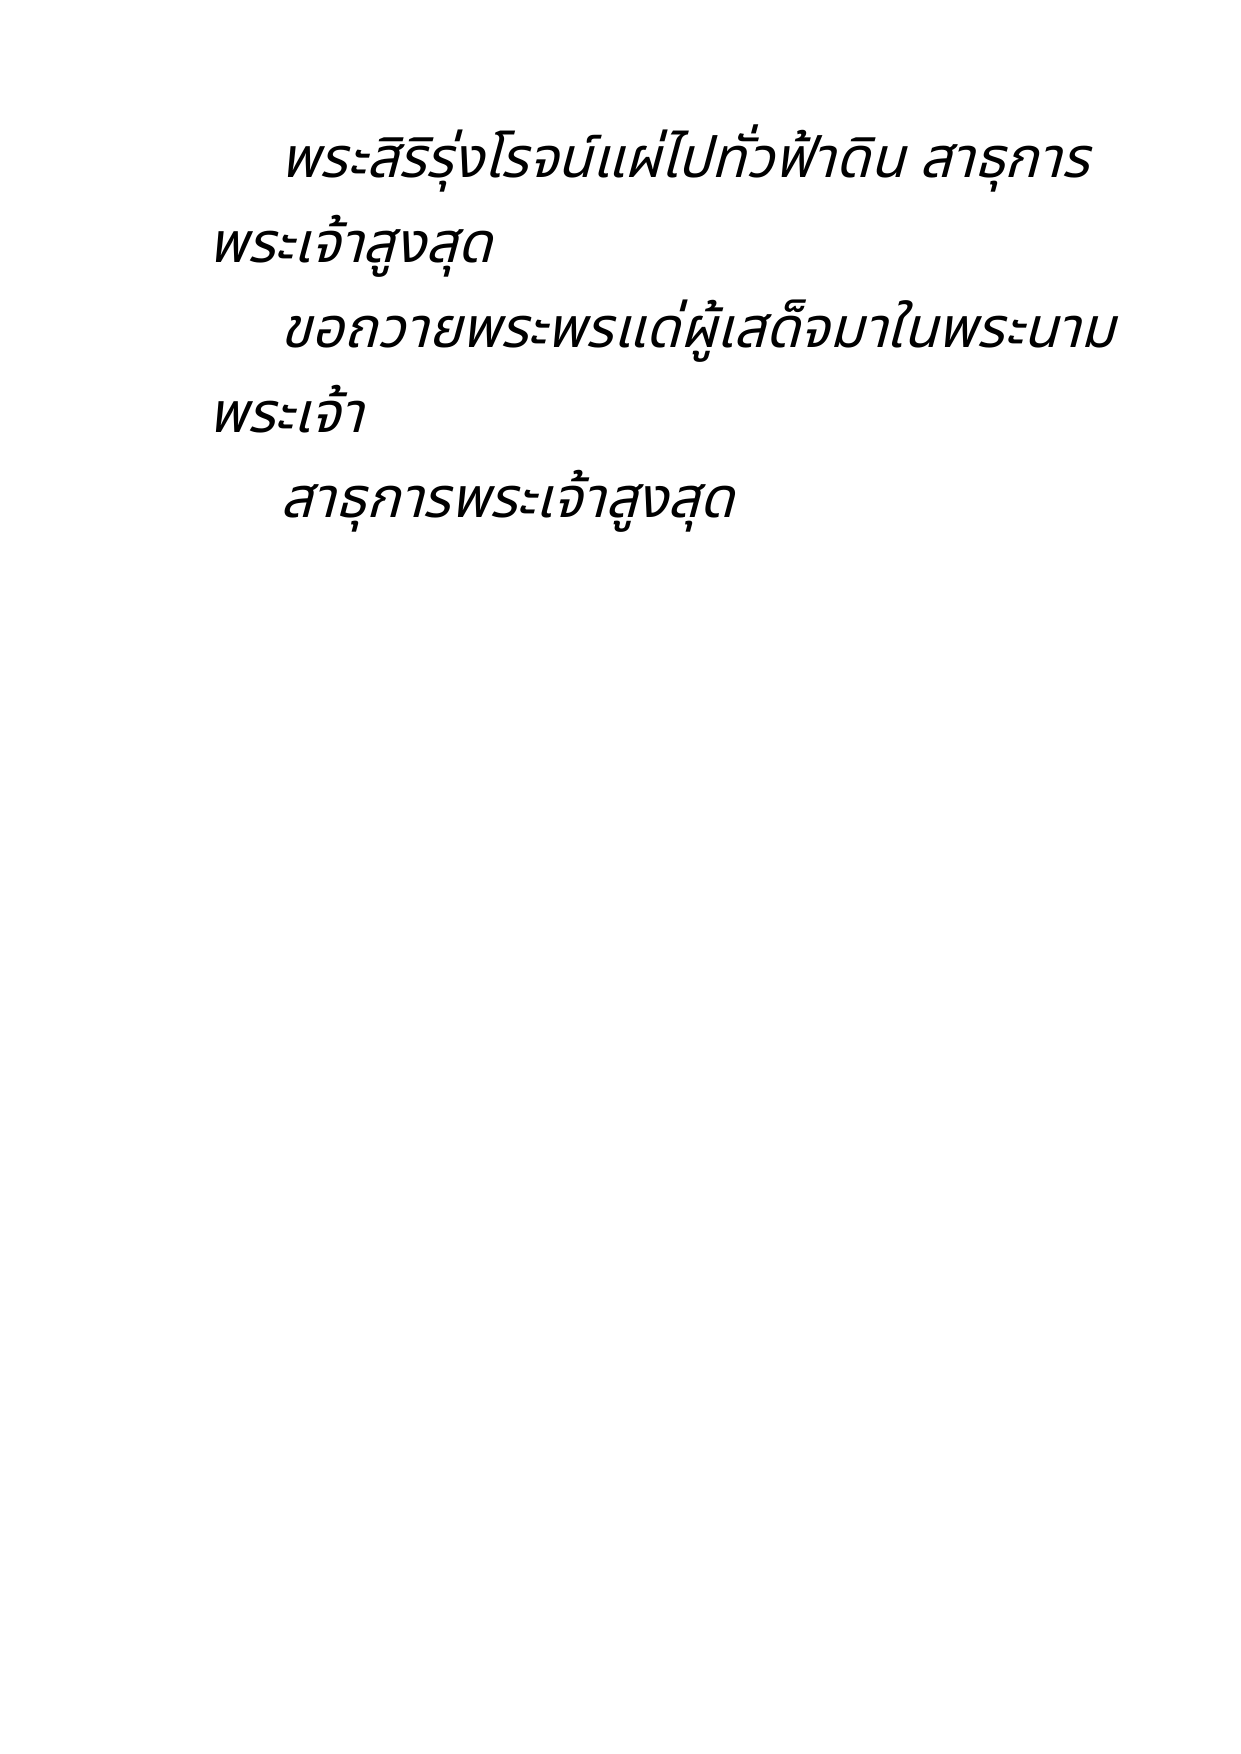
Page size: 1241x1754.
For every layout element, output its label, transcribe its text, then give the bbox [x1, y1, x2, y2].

list สาธุการพระเจ้าสูงสุด [208, 458, 1122, 543]
list พระสิริรุ่งโรจน์แผ่ไปทั่วฟ้าดิน สาธุการพระเจ้าสูงสุด [208, 118, 1122, 288]
list ขอถวายพระพรแด่ผู้เสด็จมาในพระนามพระเจ้า [208, 288, 1122, 458]
